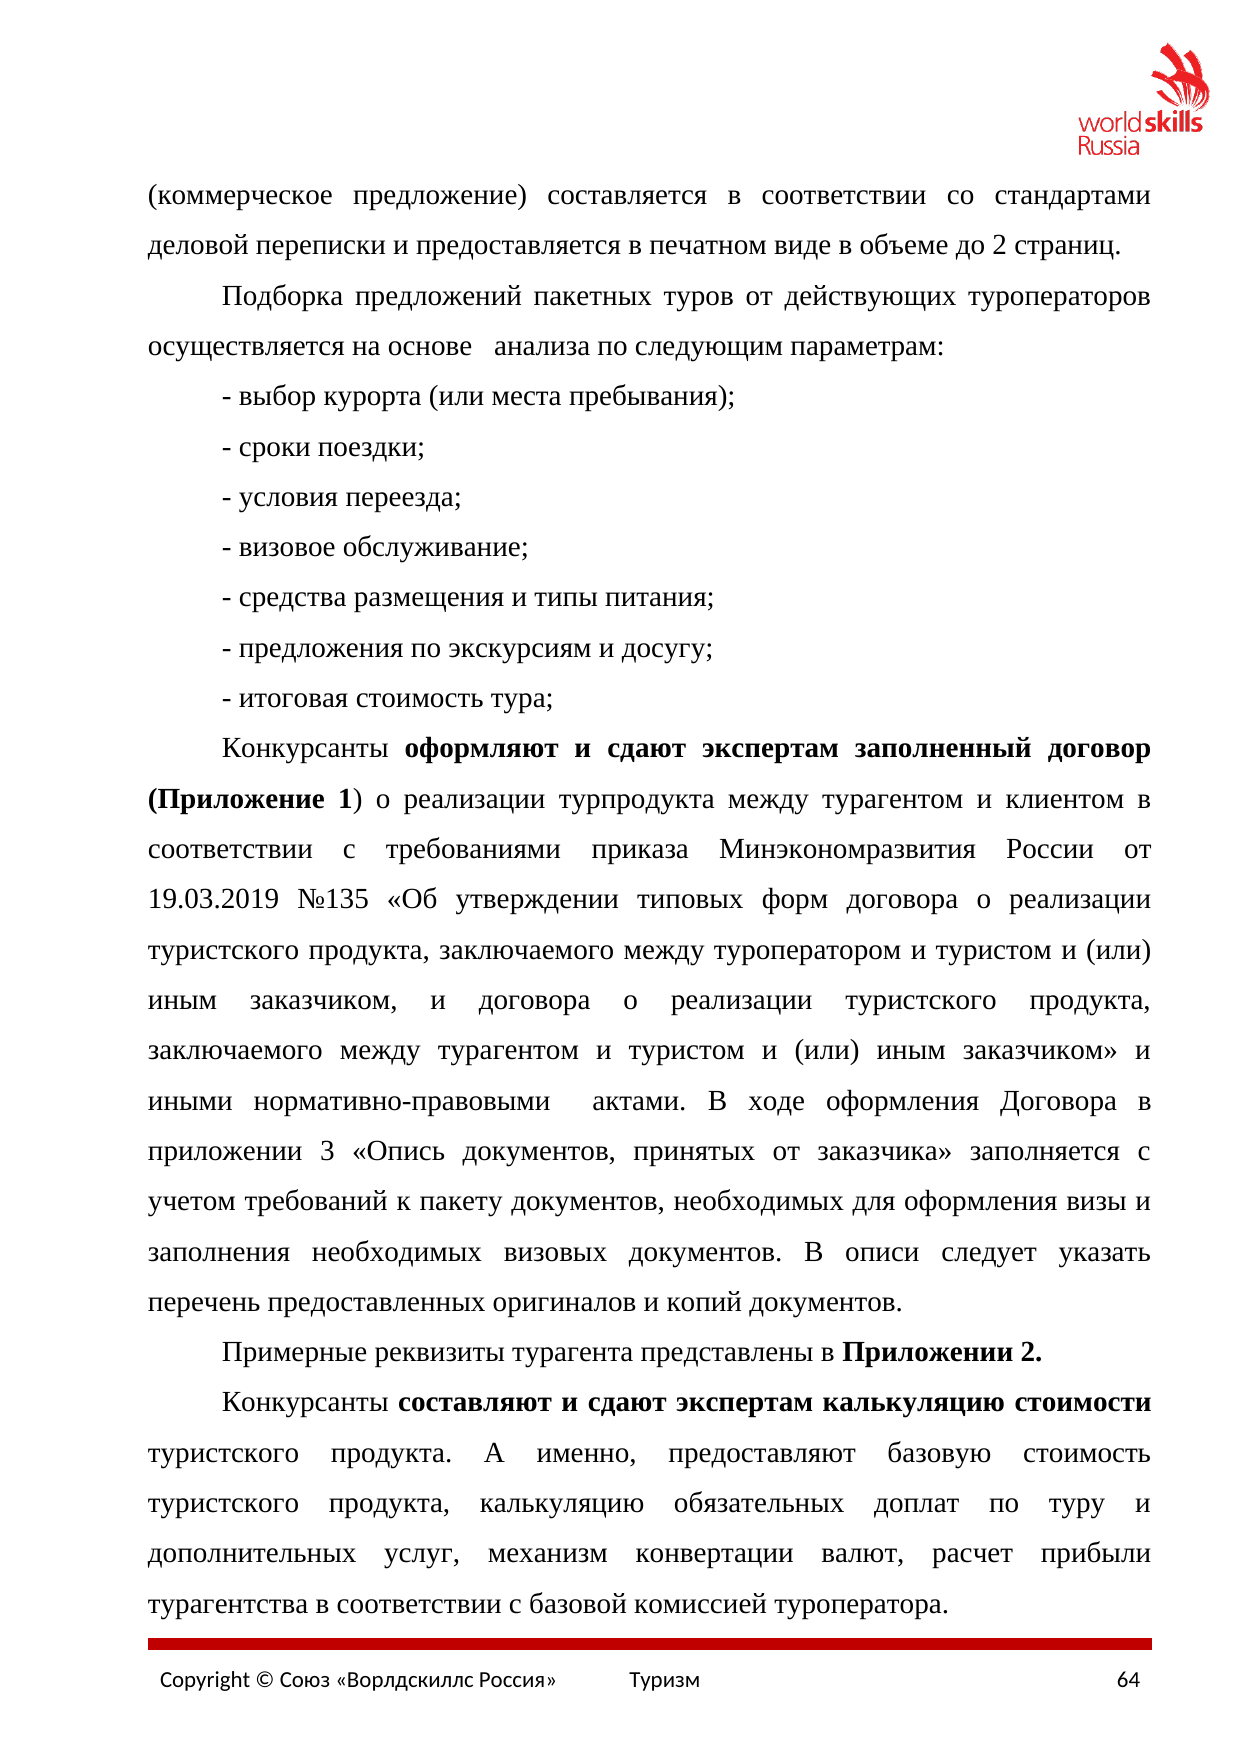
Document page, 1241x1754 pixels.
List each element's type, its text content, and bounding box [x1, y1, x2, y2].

text Подборка предложений пакетных туров от действующих туроператоров осуществляется на основе анализа по следующим параметрам: [148, 278, 1152, 362]
text Конкурсанты оформляют и сдают экспертам заполненный договор (Приложение 1) о реализации турпродукта между турагентом и клиентом в соответствии с требованиями приказа Минэкономразвития России от 19.03.2019 №135 «Об утверждении типовых форм договора о реализации туристского продукта, заключаемого между туроператором и туристом и (или) иным заказчиком, и договора о реализации туристского продукта, заключаемого между турагентом и туристом и (или) иным заказчиком» и иными нормативно-правовыми актами. В ходе оформления Договора в приложении 3 «Опись документов, принятых от заказчика» заполняется с учетом требований к пакету документов, необходимых для оформления визы и заполнения необходимых визовых документов. В описи следует указать перечень предоставленных оригиналов и копий документов. [148, 731, 1152, 1317]
text Примерные реквизиты турагента представлены в Приложении 2. [148, 1334, 1152, 1368]
text - визовое обслуживание; [148, 529, 1152, 563]
text - средства размещения и типы питания; [148, 579, 1152, 613]
picture [1078, 42, 1235, 155]
text Конкурсанты составляют и сдают экспертам калькуляцию стоимости туристского продукта. А именно, предоставляют базовую стоимость туристского продукта, калькуляцию обязательных доплат по туру и дополнительных услуг, механизм конвертации валют, расчет прибыли турагентства в соответствии с базовой комиссией туроператора. [148, 1384, 1152, 1619]
text - итоговая стоимость тура; [148, 680, 1152, 714]
text - предложения по экскурсиям и досугу; [148, 630, 1152, 663]
text - условия переезда; [148, 479, 1152, 512]
text - выбор курорта (или места пребывания); [148, 378, 1152, 412]
text - сроки поездки; [148, 429, 1152, 462]
